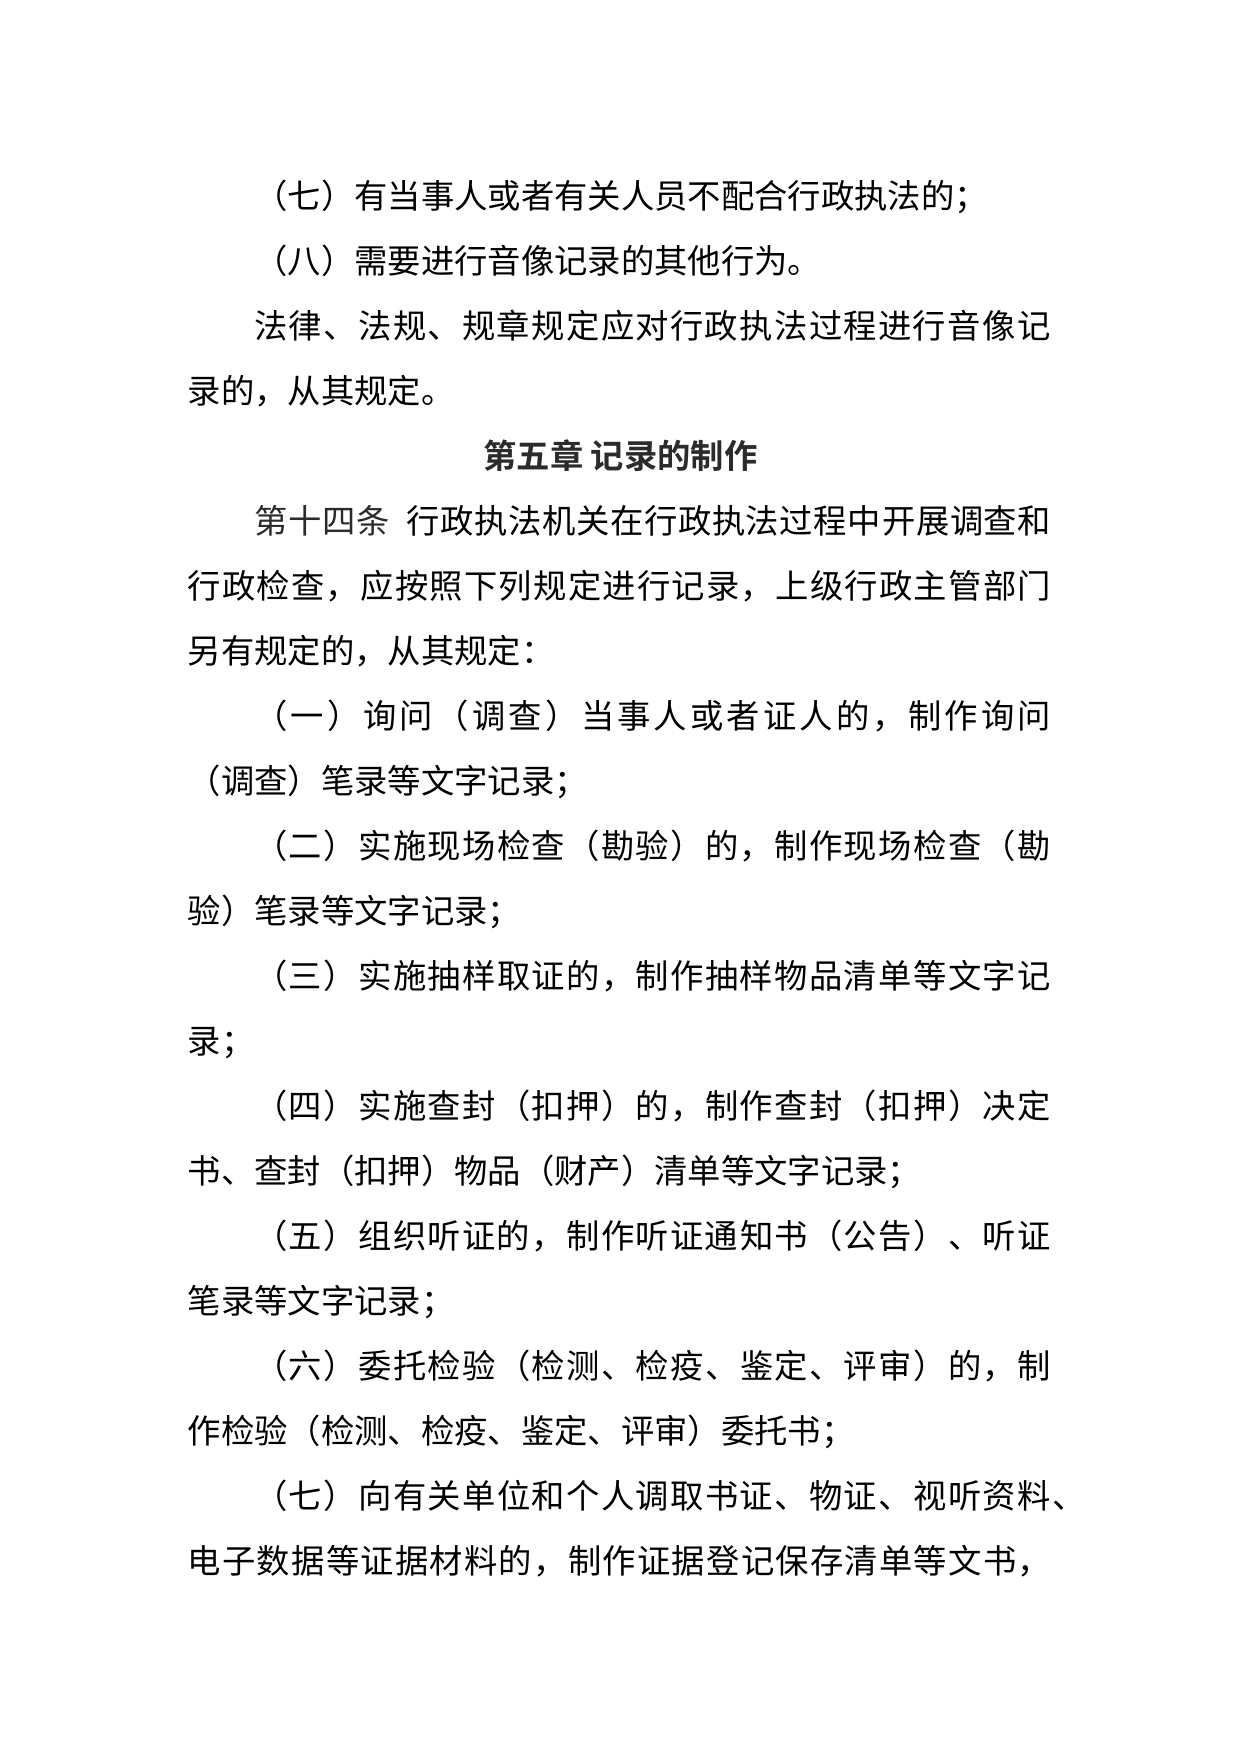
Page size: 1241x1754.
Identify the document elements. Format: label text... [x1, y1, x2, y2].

text （三）实施抽样取证的，制作抽样物品清单等文字记录； [187, 942, 1053, 1072]
text （四）实施查封（扣押）的，制作查封（扣押）决定书、查封（扣押）物品（财产）清单等文字记录； [187, 1072, 1053, 1202]
text 第十四条 行政执法机关在行政执法过程中开展调查和行政检查，应按照下列规定进行记录，上级行政主管部门另有规定的，从其规定： [187, 487, 1053, 682]
text （六）委托检验（检测、检疫、鉴定、评审）的，制作检验（检测、检疫、鉴定、评审）委托书； [187, 1332, 1053, 1462]
text （一）询问（调查）当事人或者证人的，制作询问（调查）笔录等文字记录； [187, 682, 1053, 812]
text （七）有当事人或者有关人员不配合行政执法的； [187, 162, 1053, 227]
text 第五章 记录的制作 [187, 422, 1053, 487]
text （八）需要进行音像记录的其他行为。 [187, 227, 1053, 292]
text 法律、法规、规章规定应对行政执法过程进行音像记录的，从其规定。 [187, 292, 1053, 422]
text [187, 1462, 1053, 1592]
text （五）组织听证的，制作听证通知书（公告）、听证笔录等文字记录； [187, 1202, 1053, 1332]
text （二）实施现场检查（勘验）的，制作现场检查（勘验）笔录等文字记录； [187, 812, 1053, 942]
